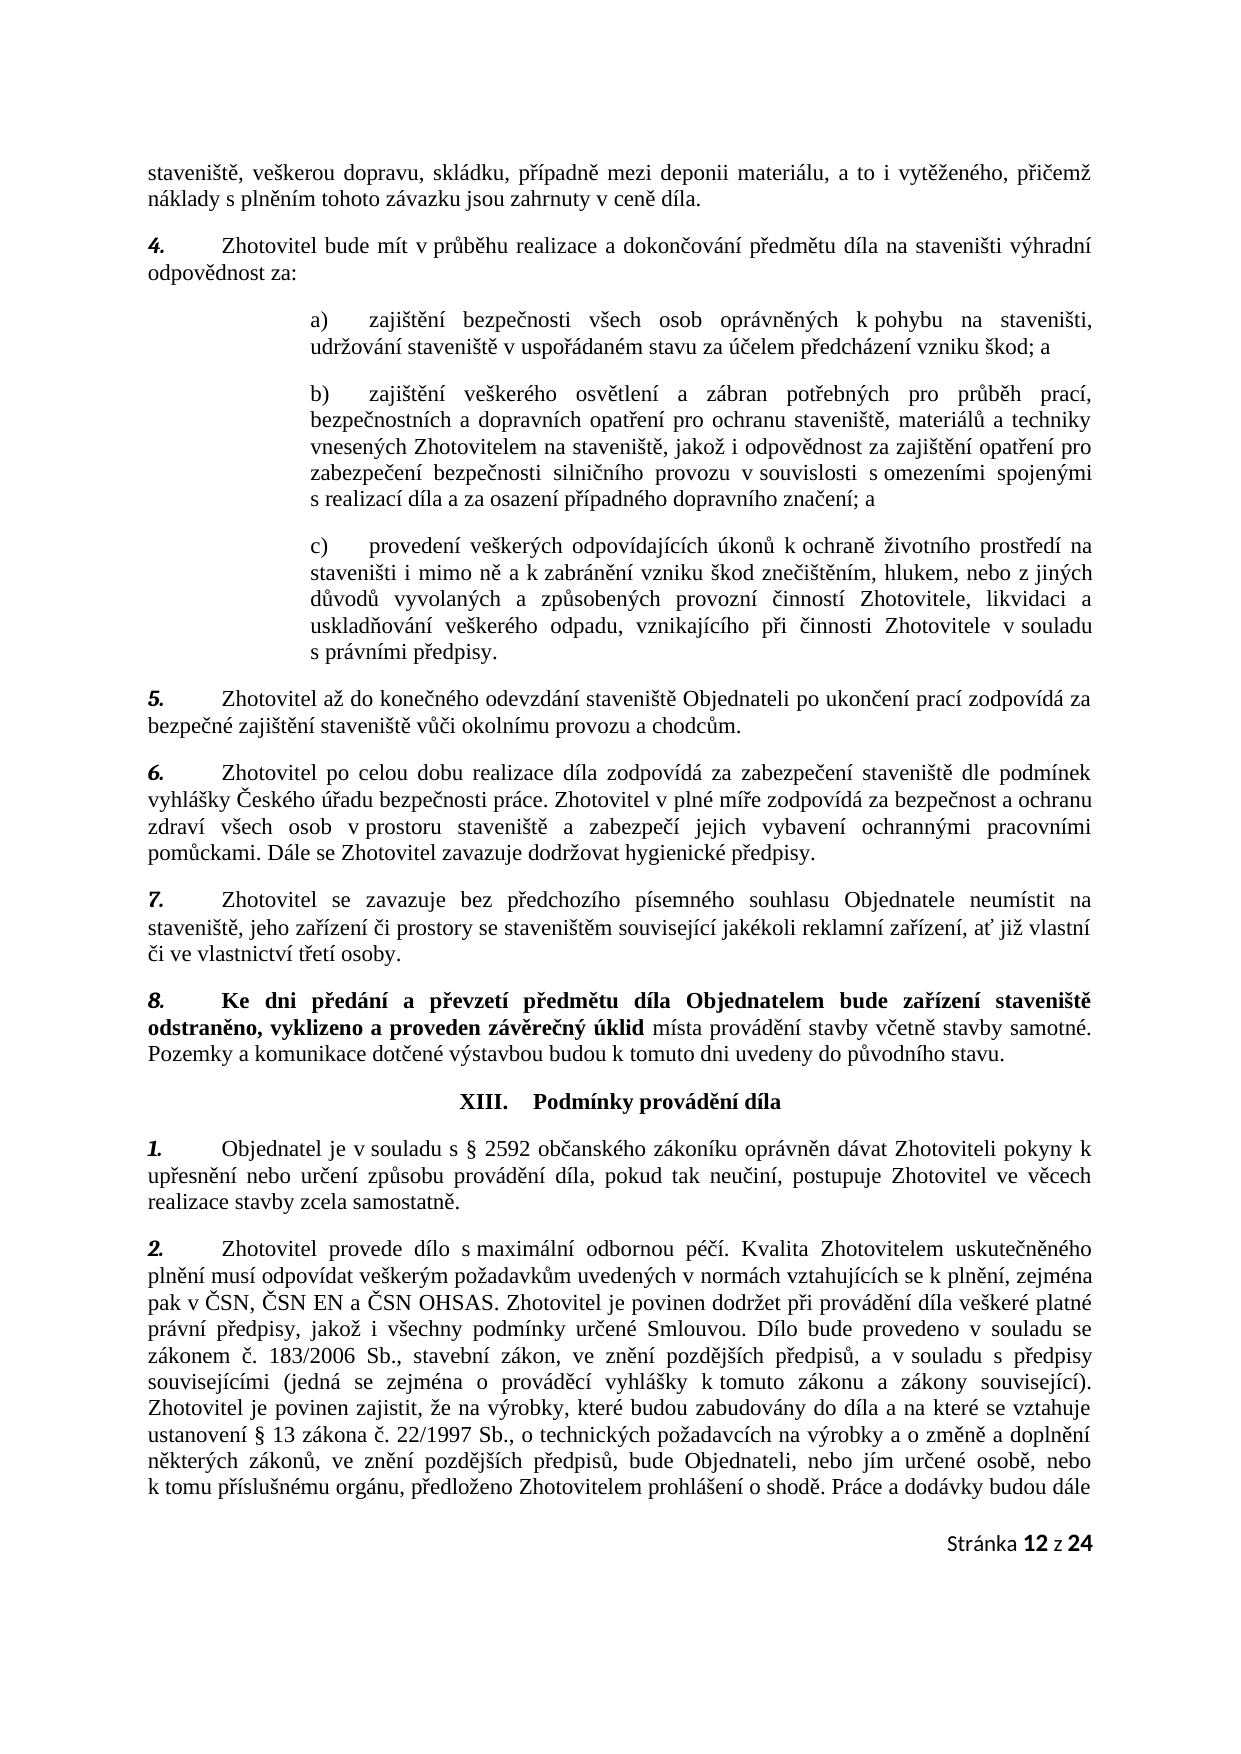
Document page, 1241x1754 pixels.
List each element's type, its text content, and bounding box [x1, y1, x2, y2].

subtitle Zhotovitel se zavazuje bez předchozího písemného souhlasu Objednatele neumístit na staveniště, jeho zařízení či prostory se staveništěm související jakékoli reklamní zařízení, ať již vlastní či ve vlastnictví třetí osoby. [148, 886, 1093, 966]
subtitle Podmínky provádění díla [148, 1088, 1093, 1114]
subtitle Zhotovitel bude mít v průběhu realizace a dokončování předmětu díla na staveništi výhradní odpovědnost za: [148, 232, 1093, 286]
subtitle Objednatel je v souladu s § 2592 občanského zákoníku oprávněn dávat Zhotoviteli pokyny k upřesnění nebo určení způsobu provádění díla, pokud tak neučiní, postupuje Zhotovitel ve věcech realizace stavby zcela samostatně. [148, 1135, 1093, 1215]
subtitle zajištění bezpečnosti všech osob oprávněných k pohybu na staveništi, udržování staveniště v uspořádaném stavu za účelem předcházení vzniku škod; a [310, 306, 1093, 359]
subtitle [148, 159, 1093, 211]
subtitle Ke dni předání a převzetí předmětu díla Objednatelem bude zařízení staveniště odstraněno, vyklizeno a proveden závěrečný úklid místa provádění stavby včetně stavby samotné. Pozemky a komunikace dotčené výstavbou budou k tomuto dni uvedeny do původního stavu. [148, 987, 1093, 1067]
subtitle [148, 1236, 1093, 1500]
subtitle zajištění veškerého osvětlení a zábran potřebných pro průběh prací, bezpečnostních a dopravních opatření pro ochranu staveniště, materiálů a techniky vnesených Zhotovitelem na staveniště, jakož i odpovědnost za zajištění opatření pro zabezpečení bezpečnosti silničního provozu v souvislosti s omezeními spojenými s realizací díla a za osazení případného dopravního značení; a [310, 380, 1093, 512]
subtitle Zhotovitel až do konečného odevzdání staveniště Objednateli po ukončení prací zodpovídá za bezpečné zajištění staveniště vůči okolnímu provozu a chodcům. [148, 685, 1093, 739]
subtitle Zhotovitel po celou dobu realizace díla zodpovídá za zabezpečení staveniště dle podmínek vyhlášky Českého úřadu bezpečnosti práce. Zhotovitel v plné míře zodpovídá za bezpečnost a ochranu zdraví všech osob v prostoru staveniště a zabezpečí jejich vybavení ochrannými pracovními pomůckami. Dále se Zhotovitel zavazuje dodržovat hygienické předpisy. [148, 759, 1093, 866]
subtitle provedení veškerých odpovídajících úkonů k ochraně životního prostředí na staveništi i mimo ně a k zabránění vzniku škod znečištěním, hlukem, nebo z jiných důvodů vyvolaných a způsobených provozní činností Zhotovitele, likvidaci a uskladňování veškerého odpadu, vznikajícího při činnosti Zhotovitele v souladu s právními předpisy. [310, 533, 1093, 664]
